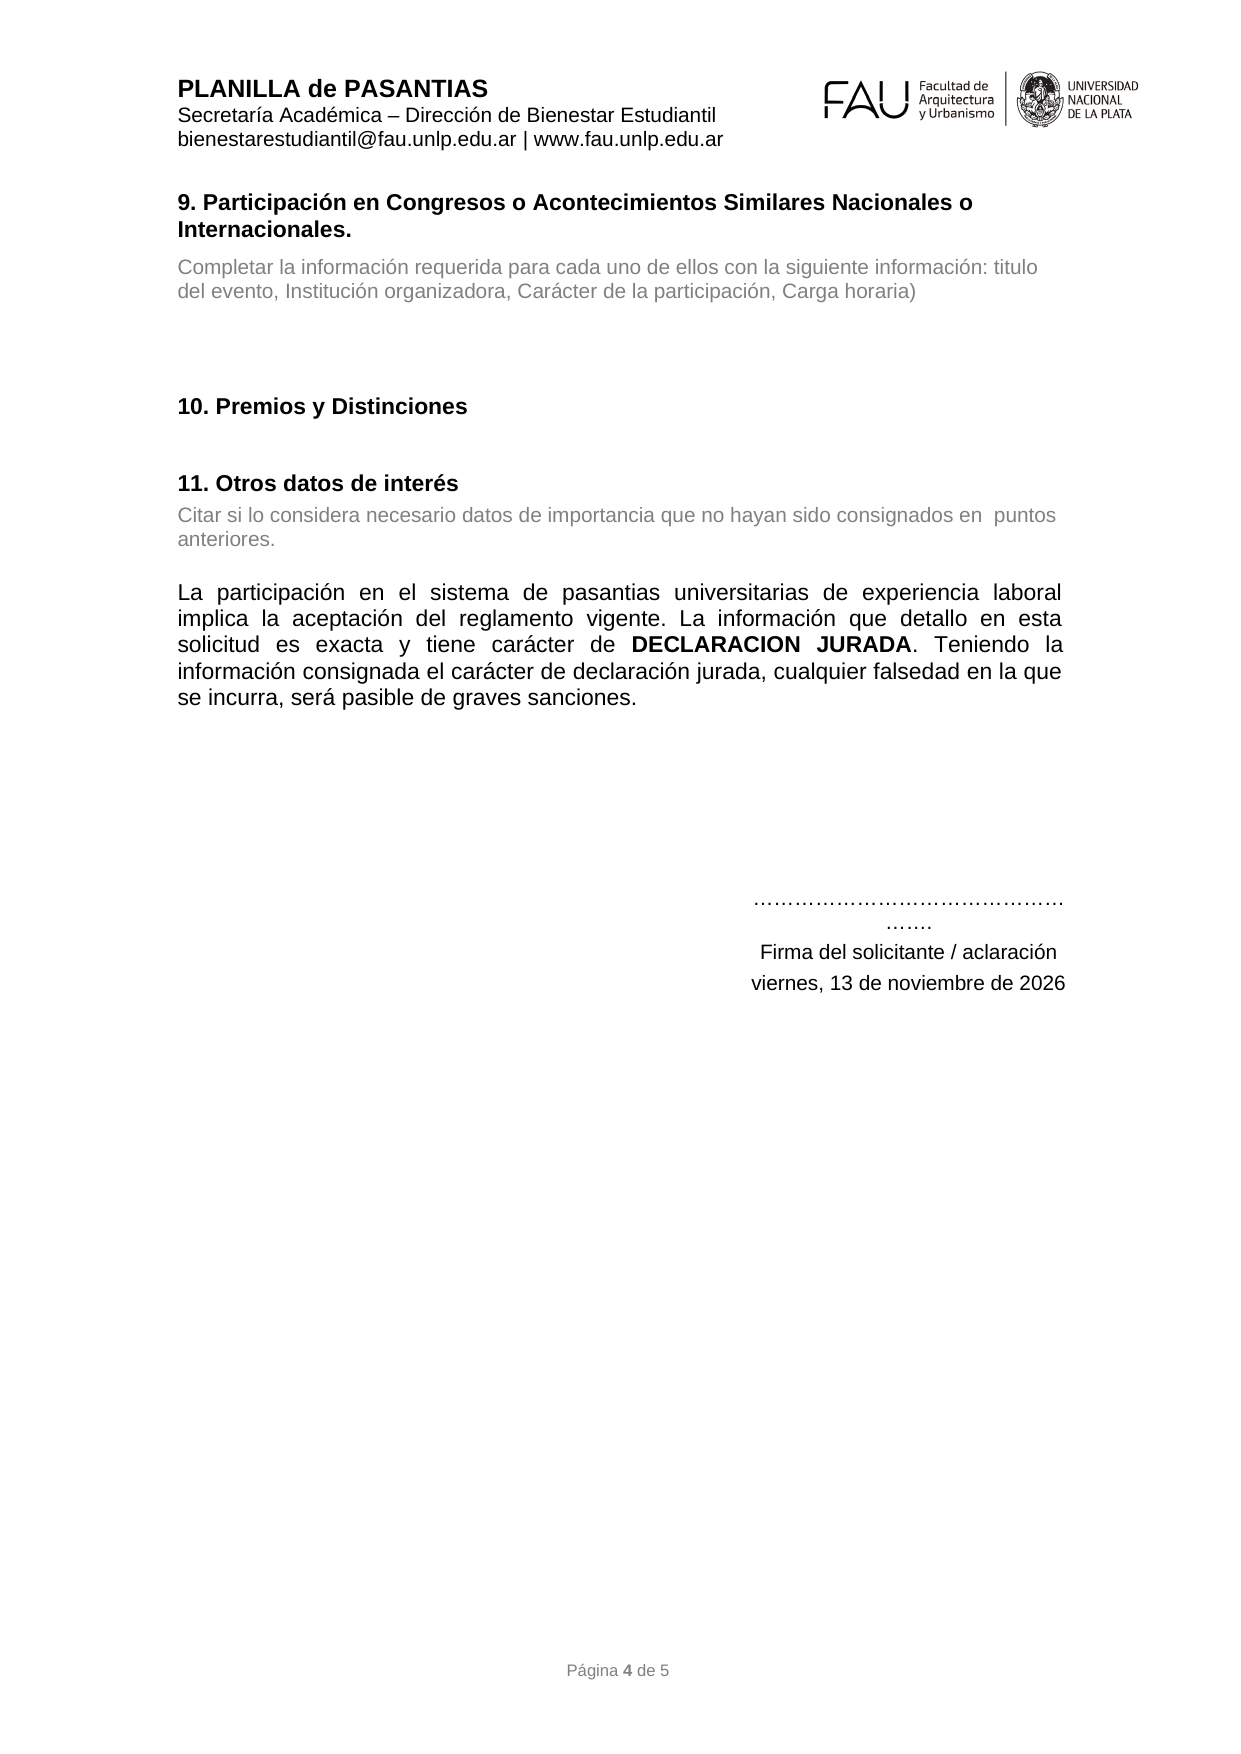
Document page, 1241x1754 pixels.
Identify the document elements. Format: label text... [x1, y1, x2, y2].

text Citar si lo considera necesario datos de importancia que no hayan sido consignados en puntos anteriores. [177, 503, 1063, 551]
text 11. Otros datos de interés [177, 470, 1063, 497]
text La participación en el sistema de pasantias universitarias de experiencia laboral implica la aceptación del reglamento vigente. La información que detallo en esta solicitud es exacta y tiene carácter de DECLARACION JURADA. Teniendo la información consignada el carácter de declaración jurada, cualquier falsedad en la que se incurra, será pasible de graves sanciones. [177, 579, 1063, 711]
text Completar la información requerida para cada uno de ellos con la siguiente información: titulo del evento, Institución organizadora, Carácter de la participación, Carga horaria) [177, 254, 1063, 302]
table_header ……………………………………………. Firma del solicitante / aclaración martes, 02 de noviembre de 2021 [740, 850, 1077, 994]
picture [816, 65, 1141, 130]
text 10. Premios y Distinciones [177, 393, 1063, 419]
text 9. Participación en Congresos o Acontecimientos Similares Nacionales o Internacionales. [177, 189, 1063, 242]
